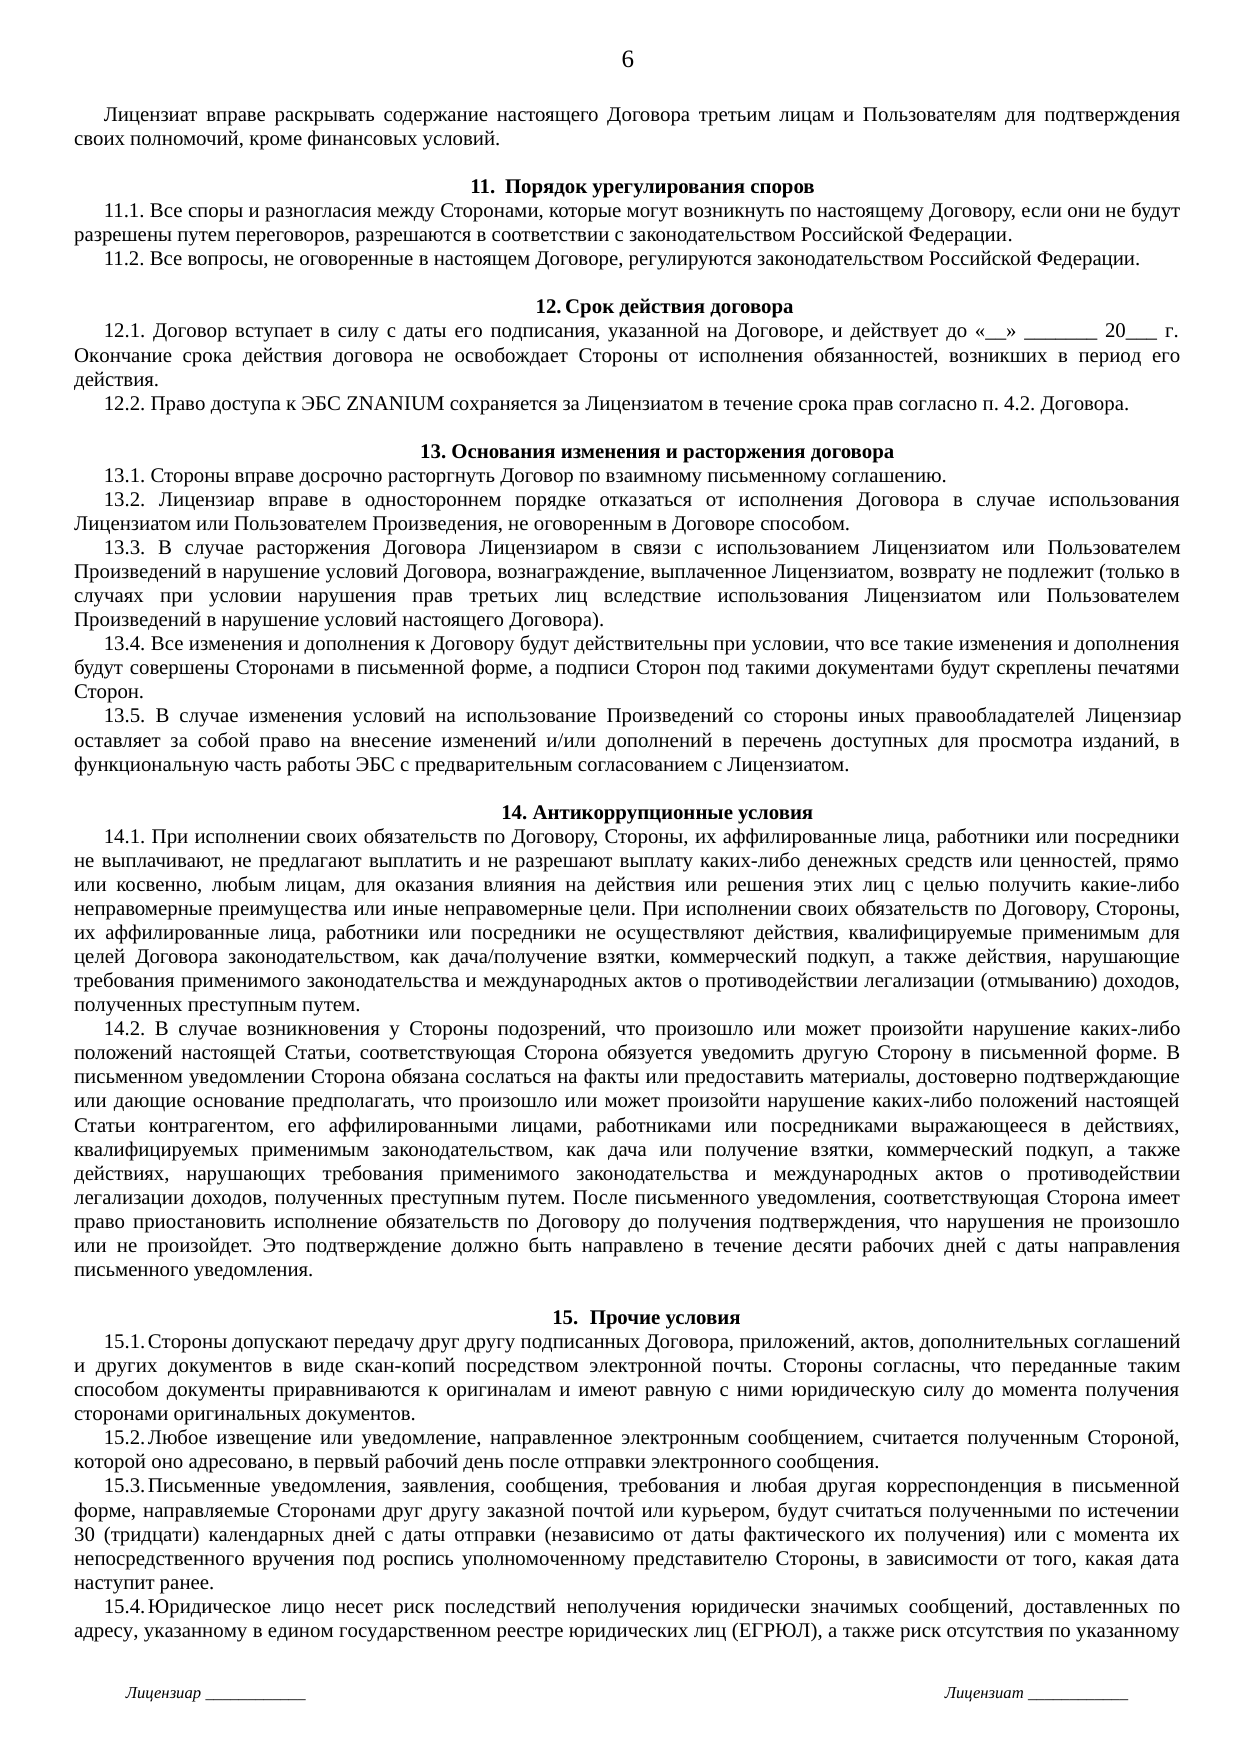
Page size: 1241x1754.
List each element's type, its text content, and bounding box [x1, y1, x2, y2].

list Стороны допускают передачу друг другу подписанных Договора, приложений, актов, дополнительных соглашений и других документов в виде скан-копий посредством электронной почты. Стороны согласны, что переданные таким способом документы приравниваются к оригиналам и имеют равную с ними юридическую силу до момента получения сторонами оригинальных документов. [74, 1329, 1181, 1425]
text 13.5. В случае изменения условий на использование Произведений со стороны иных правообладателей Лицензиар оставляет за собой право на внесение изменений и/или дополнений в перечень доступных для просмотра изданий, в функциональную часть работы ЭБС с предварительным согласованием с Лицензиатом. [74, 703, 1181, 776]
list Порядок урегулирования споров [74, 174, 1181, 198]
text 13.3. В случае расторжения Договора Лицензиаром в связи с использованием Лицензиатом или Пользователем Произведений в нарушение условий Договора, вознаграждение, выплаченное Лицензиатом, возврату не подлежит (только в случаях при условии нарушения прав третьих лиц вследствие использования Лицензиатом или Пользователем Произведений в нарушение условий настоящего Договора). [74, 535, 1181, 631]
text 12.2. Право доступа к ЭБС ZNANIUM сохраняется за Лицензиатом в течение срока прав согласно п. 4.2. Договора. [74, 391, 1181, 415]
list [74, 1594, 1181, 1642]
text 11.2. Все вопросы, не оговоренные в настоящем Договоре, регулируются законодательством Российской Федерации. [74, 246, 1181, 270]
text Лицензиат вправе раскрывать содержание настоящего Договора третьим лицам и Пользователям для подтверждения своих полномочий, кроме финансовых условий. [74, 102, 1181, 150]
text 12.1. Договор вступает в силу с даты его подписания, указанной на Договоре, и действует до «__» _______ 20___ г. Окончание срока действия договора не освобождает Стороны от исполнения обязанностей, возникших в период его действия. [74, 318, 1181, 391]
text 11.1. Все споры и разногласия между Сторонами, которые могут возникнуть по настоящему Договору, если они не будут разрешены путем переговоров, разрешаются в соответствии с законодательством Российской Федерации. [74, 198, 1181, 246]
text 13. Основания изменения и расторжения договора [74, 439, 1181, 463]
text 13.1. Стороны вправе досрочно расторгнуть Договор по взаимному письменному соглашению. [74, 463, 1181, 487]
list Срок действия договора [148, 294, 1181, 318]
list Письменные уведомления, заявления, сообщения, требования и любая другая корреспонденция в письменной форме, направляемые Сторонами друг другу заказной почтой или курьером, будут считаться полученными по истечении 30 (тридцати) календарных дней с даты отправки (независимо от даты фактического их получения) или с момента их непосредственного вручения под роспись уполномоченному представителю Стороны, в зависимости от того, какая дата наступит ранее. [74, 1473, 1181, 1594]
text 14.1. При исполнении своих обязательств по Договору, Стороны, их аффилированные лица, работники или посредники не выплачивают, не предлагают выплатить и не разрешают выплату каких-либо денежных средств или ценностей, прямо или косвенно, любым лицам, для оказания влияния на действия или решения этих лиц с целью получить какие-либо неправомерные преимущества или иные неправомерные цели. При исполнении своих обязательств по Договору, Стороны, их аффилированные лица, работники или посредники не осуществляют действия, квалифицируемые применимым для целей Договора законодательством, как дача/получение взятки, коммерческий подкуп, а также действия, нарушающие требования применимого законодательства и международных актов о противодействии легализации (отмыванию) доходов, полученных преступным путем. [74, 824, 1181, 1016]
list Любое извещение или уведомление, направленное электронным сообщением, считается полученным Стороной, которой оно адресовано, в первый рабочий день после отправки электронного сообщения. [74, 1425, 1181, 1473]
list Прочие условия [111, 1305, 1181, 1329]
text 13.2. Лицензиар вправе в одностороннем порядке отказаться от исполнения Договора в случае использования Лицензиатом или Пользователем Произведения, не оговоренным в Договоре способом. [74, 487, 1181, 535]
text 13.4. Все изменения и дополнения к Договору будут действительны при условии, что все такие изменения и дополнения будут совершены Сторонами в письменной форме, а подписи Сторон под такими документами будут скреплены печатями Сторон. [74, 631, 1181, 703]
text 14.2. В случае возникновения у Стороны подозрений, что произошло или может произойти нарушение каких-либо положений настоящей Статьи, соответствующая Сторона обязуется уведомить другую Сторону в письменной форме. В письменном уведомлении Сторона обязана сослаться на факты или предоставить материалы, достоверно подтверждающие или дающие основание предполагать, что произошло или может произойти нарушение каких-либо положений настоящей Статьи контрагентом, его аффилированными лицами, работниками или посредниками выражающееся в действиях, квалифицируемых применимым законодательством, как дача или получение взятки, коммерческий подкуп, а также действиях, нарушающих требования применимого законодательства и международных актов о противодействии легализации доходов, полученных преступным путем. После письменного уведомления, соответствующая Сторона имеет право приостановить исполнение обязательств по Договору до получения подтверждения, что нарушения не произошло или не произойдет. Это подтверждение должно быть направлено в течение десяти рабочих дней с даты направления письменного уведомления. [74, 1016, 1181, 1281]
text 14. Антикоррупционные условия [74, 800, 1181, 824]
